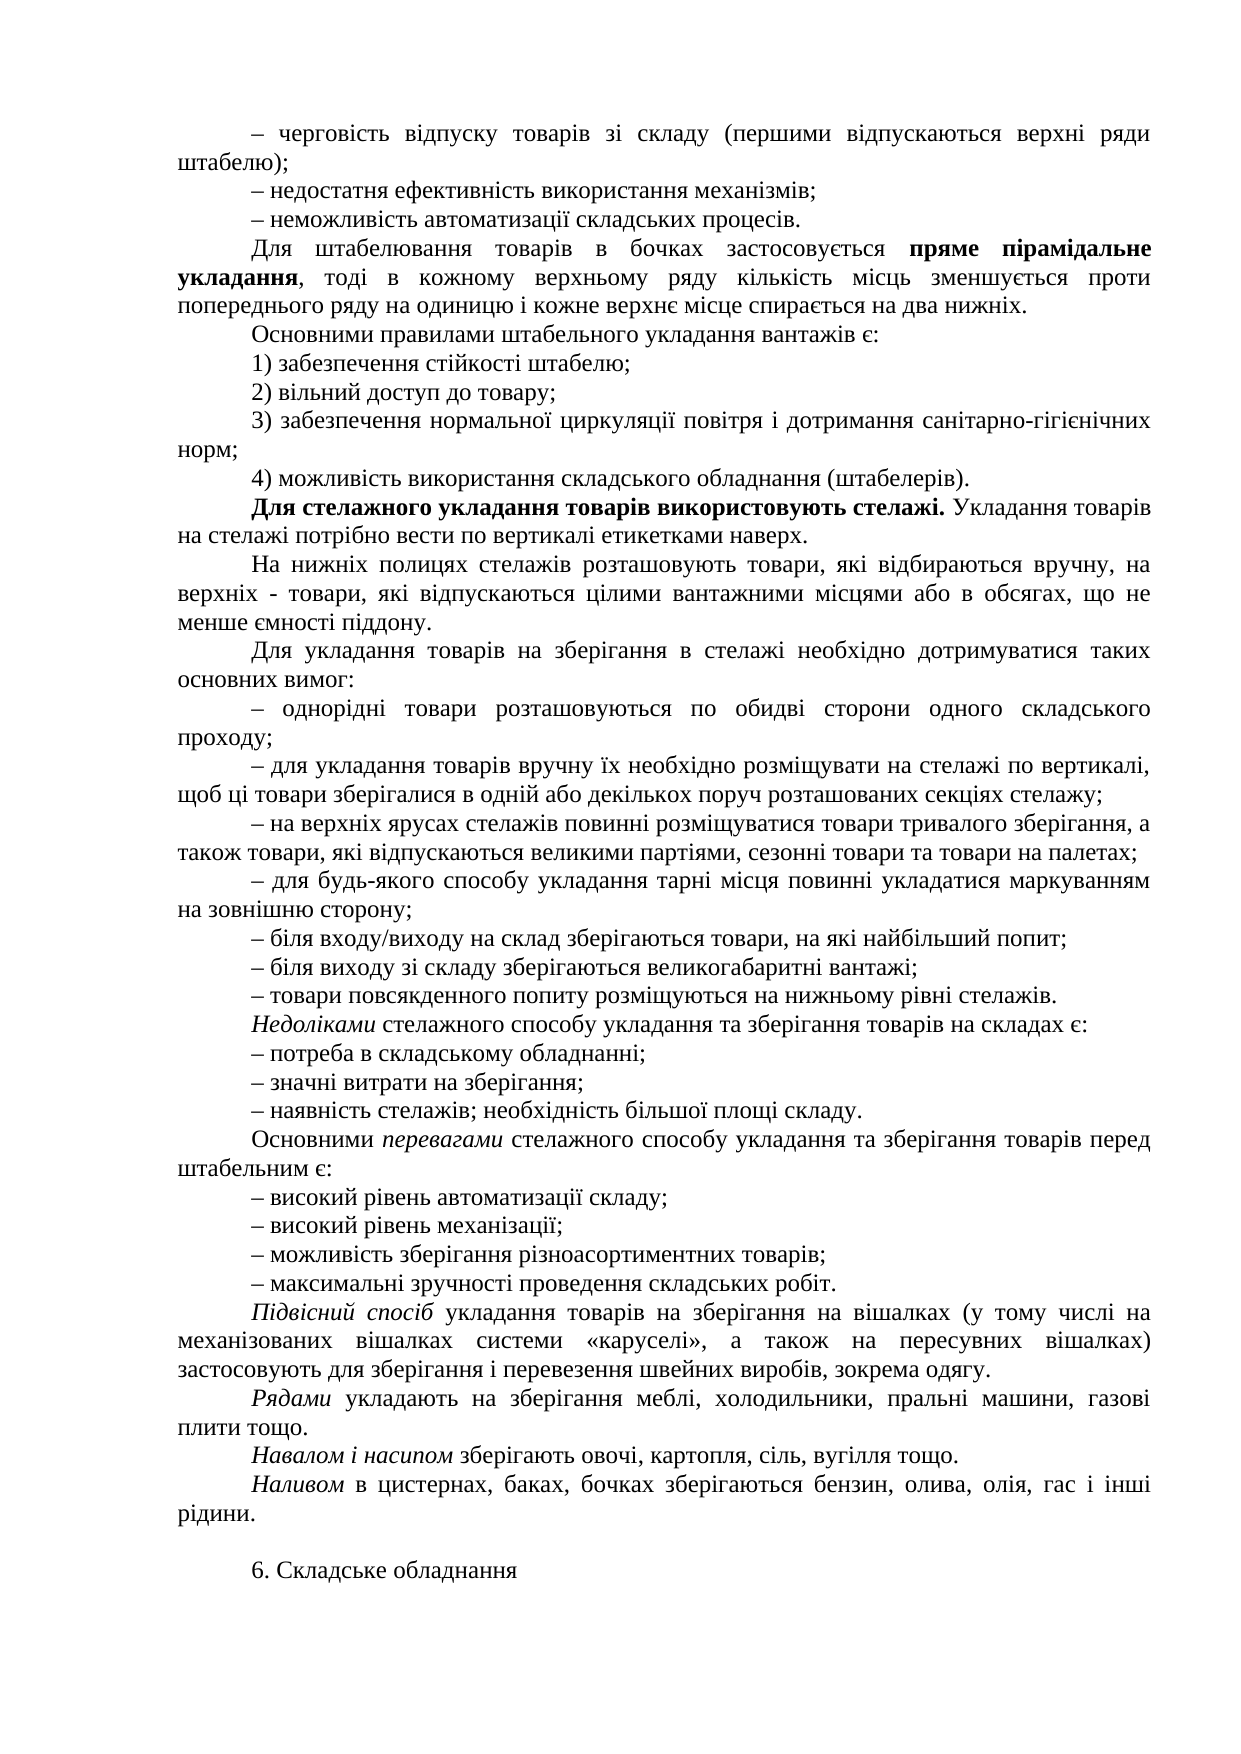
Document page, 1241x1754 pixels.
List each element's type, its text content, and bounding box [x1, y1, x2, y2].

text Недоліками стелажного способу укладання та зберігання товарів на складах є: [177, 1009, 1152, 1038]
text Підвісний спосіб укладання товарів на зберігання на вішалках (у тому числі на механізованих вішалках системи «каруселі», а також на пересувних вішалках) застосовують для зберігання і перевезення швейних виробів, зокрема одягу. [177, 1297, 1152, 1383]
text Для укладання товарів на зберігання в стелажі необхідно дотримуватися таких основних вимог: [177, 636, 1152, 693]
text – черговість відпуску товарів зі складу (першими відпускаються верхні ряди штабелю); [177, 118, 1152, 176]
text – біля входу/виходу на склад зберігаються товари, на які найбільший попит; [177, 923, 1152, 952]
text – для укладання товарів вручну їх необхідно розміщувати на стелажі по вертикалі, щоб ці товари зберігалися в одній або декількох поруч розташованих секціях стелажу; [177, 751, 1152, 808]
text – на верхніх ярусах стелажів повинні розміщуватися товари тривалого зберігання, а також товари, які відпускаються великими партіями, сезонні товари та товари на палетах; [177, 808, 1152, 866]
text Наливом в цистернах, баках, бочках зберігаються бензин, олива, олія, гас і інші рідини. [177, 1469, 1152, 1527]
text – для будь-якого способу укладання тарні місця повинні укладатися маркуванням на зовнішню сторону; [177, 866, 1152, 923]
text 6. Складське обладнання [177, 1556, 1152, 1584]
text 2) вільний доступ до товару; [177, 377, 1152, 406]
text – недостатня ефективність використання механізмів; [177, 176, 1152, 204]
text 4) можливість використання складського обладнання (штабелерів). [177, 463, 1152, 492]
text Основними правилами штабельного укладання вантажів є: [177, 319, 1152, 348]
text – біля виходу зі складу зберігаються великогабаритні вантажі; [177, 952, 1152, 981]
text 3) забезпечення нормальної циркуляції повітря і дотримання санітарно-гігієнічних норм; [177, 406, 1152, 463]
text – можливість зберігання різноасортиментних товарів; [177, 1239, 1152, 1268]
text – значні витрати на зберігання; [177, 1067, 1152, 1096]
text 1) забезпечення стійкості штабелю; [177, 348, 1152, 377]
text – максимальні зручності проведення складських робіт. [177, 1268, 1152, 1297]
text Навалом і насипом зберігають овочі, картопля, сіль, вугілля тощо. [177, 1441, 1152, 1469]
text Рядами укладають на зберігання меблі, холодильники, пральні машини, газові плити тощо. [177, 1383, 1152, 1441]
text – високий рівень механізації; [177, 1211, 1152, 1239]
text – товари повсякденного попиту розміщуються на нижньому рівні стелажів. [177, 981, 1152, 1009]
text – високий рівень автоматизації складу; [177, 1182, 1152, 1211]
text – наявність стелажів; необхідність більшої площі складу. [177, 1096, 1152, 1124]
text Для стелажного укладання товарів використовують стелажі. Укладання товарів на стелажі потрібно вести по вертикалі етикетками наверх. [177, 492, 1152, 549]
text – однорідні товари розташовуються по обидві сторони одного складського проходу; [177, 693, 1152, 751]
text Основними перевагами стелажного способу укладання та зберігання товарів перед штабельним є: [177, 1124, 1152, 1182]
text На нижніх полицях стелажів розташовують товари, які відбираються вручну, на верхніх - товари, які відпускаються цілими вантажними місцями або в обсягах, що не менше ємності піддону. [177, 549, 1152, 636]
text – неможливість автоматизації складських процесів. [177, 204, 1152, 233]
text – потреба в складському обладнанні; [177, 1038, 1152, 1067]
text Для штабелювання товарів в бочках застосовується пряме пірамідальне укладання, тоді в кожному верхньому ряду кількість місць зменшується проти попереднього ряду на одиницю і кожне верхнє місце спирається на два нижніх. [177, 233, 1152, 319]
